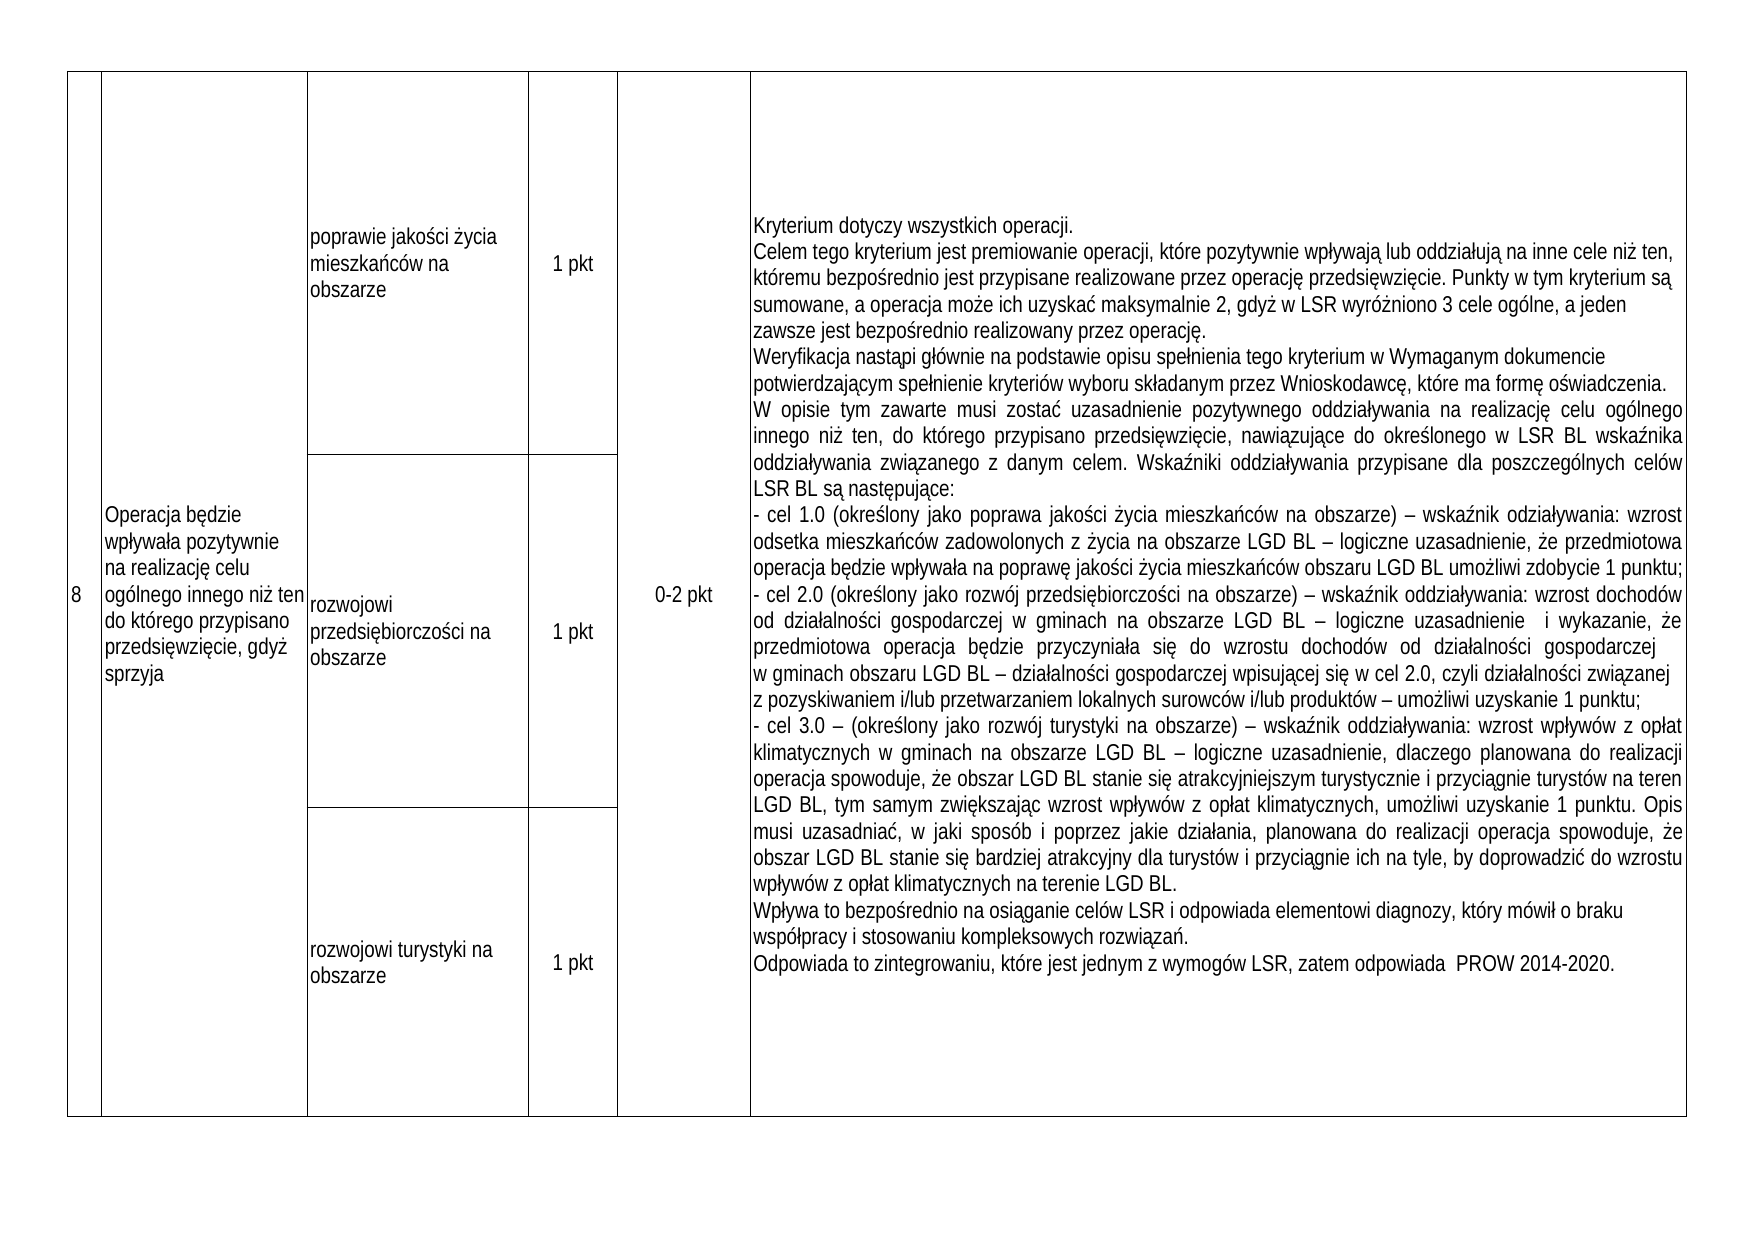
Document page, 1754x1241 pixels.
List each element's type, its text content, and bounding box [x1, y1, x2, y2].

table_cell 1 pkt [529, 808, 617, 1116]
table_cell 0-2 pkt [618, 72, 750, 1116]
table_cell 8 [68, 72, 101, 1116]
table_cell 1 pkt [529, 72, 617, 454]
table_cell rozwojowi przedsiębiorczości na obszarze [308, 455, 528, 807]
table_cell poprawie jakości życia mieszkańców na obszarze [308, 72, 528, 454]
table_cell rozwojowi turystyki na obszarze [308, 808, 528, 1116]
table_cell 1 pkt [529, 455, 617, 807]
table_cell Kryterium dotyczy wszystkich operacji. Celem tego kryterium jest premiowanie operacji, które pozytywnie wpływają lub oddziałują na inne cele niż ten, któremu bezpośrednio jest przypisane realizowane przez operację przedsięwzięcie. Punkty w tym kryterium są sumowane, a operacja może ich uzyskać maksymalnie 2, gdyż w LSR wyróżniono 3 cele ogólne, a jeden zawsze jest bezpośrednio realizowany przez operację. Weryfikacja nastąpi głównie na podstawie opisu spełnienia tego kryterium w Wymaganym dokumencie potwierdzającym spełnienie kryteriów wyboru składanym przez Wnioskodawcę, które ma formę oświadczenia. W opisie tym zawarte musi zostać uzasadnienie pozytywnego oddziaływania na realizację celu ogólnego innego niż ten, do którego przypisano przedsięwzięcie, nawiązujące do określonego w LSR BL wskaźnika oddziaływania związanego z danym celem. Wskaźniki oddziaływania przypisane dla poszczególnych celów LSR BL są następujące: - cel 1.0 (określony jako poprawa jakości życia mieszkańców na obszarze) – wskaźnik odziaływania: wzrost odsetka mieszkańców zadowolonych z życia na obszarze LGD BL – logiczne uzasadnienie, że przedmiotowa operacja będzie wpływała na poprawę jakości życia mieszkańców obszaru LGD BL umożliwi zdobycie 1 punktu; - cel 2.0 (określony jako rozwój przedsiębiorczości na obszarze) – wskaźnik oddziaływania: wzrost dochodów od działalności gospodarczej w gminach na obszarze LGD BL – logiczne uzasadnienie i wykazanie, że przedmiotowa operacja będzie przyczyniała się do wzrostu dochodów od działalności gospodarczej w gminach obszaru LGD BL – działalności gospodarczej wpisującej się w cel 2.0, czyli działalności związanej z pozyskiwaniem i/lub przetwarzaniem lokalnych surowców i/lub produktów – umożliwi uzyskanie 1 punktu; - cel 3.0 – (określony jako rozwój turystyki na obszarze) – wskaźnik oddziaływania: wzrost wpływów z opłat klimatycznych w gminach na obszarze LGD BL – logiczne uzasadnienie, dlaczego planowana do realizacji operacja spowoduje, że obszar LGD BL stanie się atrakcyjniejszym turystycznie i przyciągnie turystów na teren LGD BL, tym samym zwiększając wzrost wpływów z opłat klimatycznych, umożliwi uzyskanie 1 punktu. Opis musi uzasadniać, w jaki sposób i poprzez jakie działania, planowana do realizacji operacja spowoduje, że obszar LGD BL stanie się bardziej atrakcyjny dla turystów i przyciągnie ich na tyle, by doprowadzić do wzrostu wpływów z opłat klimatycznych na terenie LGD BL. Wpływa to bezpośrednio na osiąganie celów LSR i odpowiada elementowi diagnozy, który mówił o braku współpracy i stosowaniu kompleksowych rozwiązań. Odpowiada to zintegrowaniu, które jest jednym z wymogów LSR, zatem odpowiada PROW 2014-2020. [751, 72, 1686, 1116]
table_cell Operacja będzie wpływała pozytywnie na realizację celu ogólnego innego niż ten do którego przypisano przedsięwzięcie, gdyż sprzyja [102, 72, 307, 1116]
